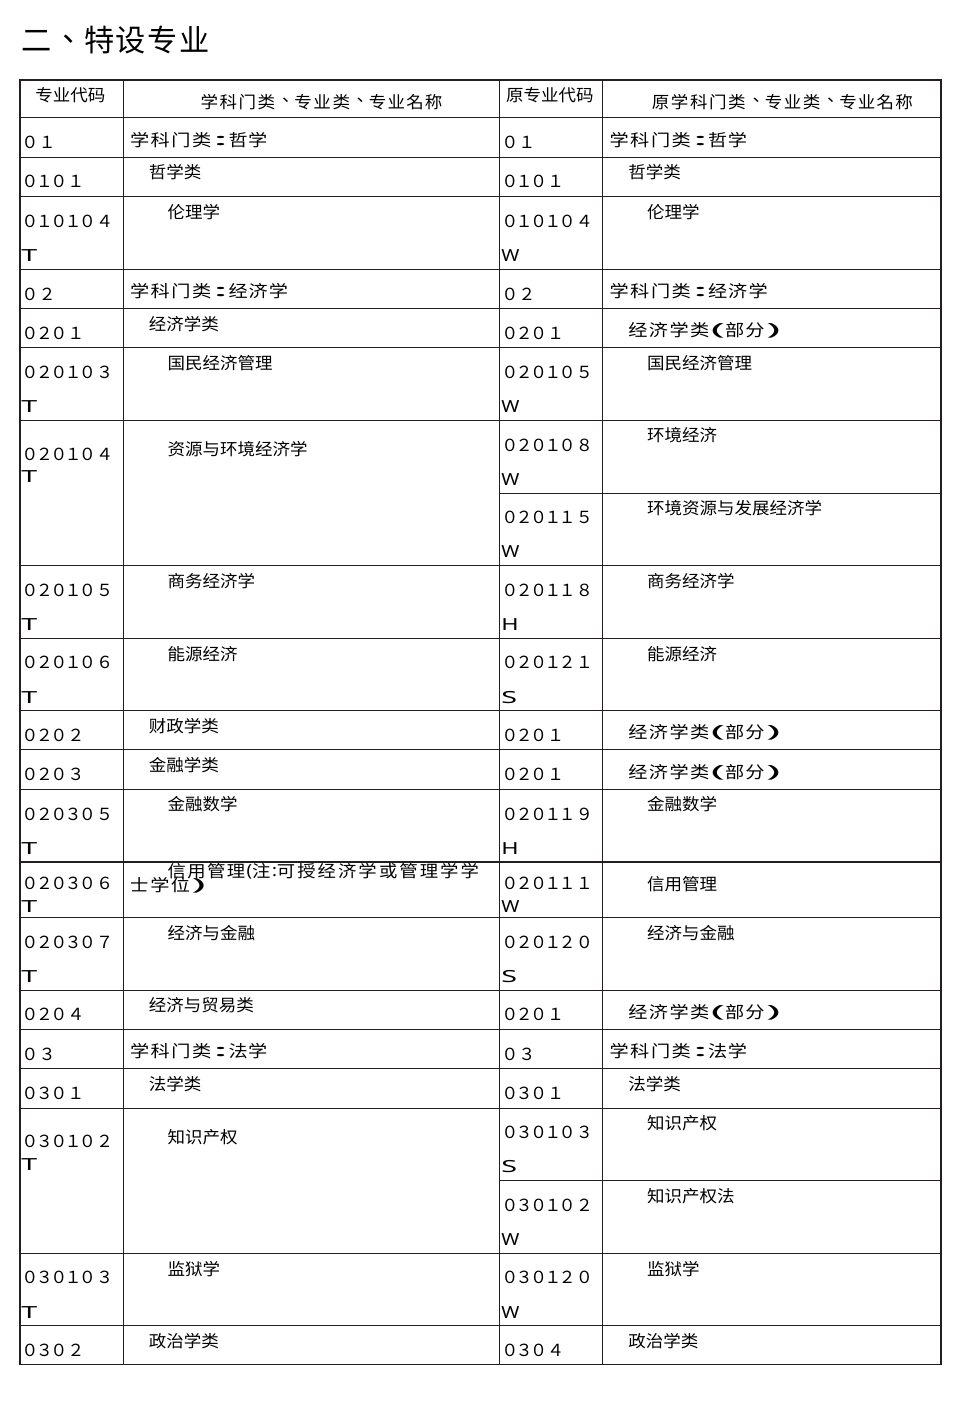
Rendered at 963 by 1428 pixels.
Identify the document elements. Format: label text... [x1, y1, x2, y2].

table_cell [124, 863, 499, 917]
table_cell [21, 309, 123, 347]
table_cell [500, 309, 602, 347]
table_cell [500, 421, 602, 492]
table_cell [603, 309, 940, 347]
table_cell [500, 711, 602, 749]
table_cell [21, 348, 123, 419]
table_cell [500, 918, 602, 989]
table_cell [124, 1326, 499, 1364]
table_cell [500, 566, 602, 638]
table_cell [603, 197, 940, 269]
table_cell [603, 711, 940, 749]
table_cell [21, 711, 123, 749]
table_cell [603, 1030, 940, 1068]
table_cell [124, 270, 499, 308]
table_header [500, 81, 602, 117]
subtitle 二、特设专业 [21, 2, 958, 64]
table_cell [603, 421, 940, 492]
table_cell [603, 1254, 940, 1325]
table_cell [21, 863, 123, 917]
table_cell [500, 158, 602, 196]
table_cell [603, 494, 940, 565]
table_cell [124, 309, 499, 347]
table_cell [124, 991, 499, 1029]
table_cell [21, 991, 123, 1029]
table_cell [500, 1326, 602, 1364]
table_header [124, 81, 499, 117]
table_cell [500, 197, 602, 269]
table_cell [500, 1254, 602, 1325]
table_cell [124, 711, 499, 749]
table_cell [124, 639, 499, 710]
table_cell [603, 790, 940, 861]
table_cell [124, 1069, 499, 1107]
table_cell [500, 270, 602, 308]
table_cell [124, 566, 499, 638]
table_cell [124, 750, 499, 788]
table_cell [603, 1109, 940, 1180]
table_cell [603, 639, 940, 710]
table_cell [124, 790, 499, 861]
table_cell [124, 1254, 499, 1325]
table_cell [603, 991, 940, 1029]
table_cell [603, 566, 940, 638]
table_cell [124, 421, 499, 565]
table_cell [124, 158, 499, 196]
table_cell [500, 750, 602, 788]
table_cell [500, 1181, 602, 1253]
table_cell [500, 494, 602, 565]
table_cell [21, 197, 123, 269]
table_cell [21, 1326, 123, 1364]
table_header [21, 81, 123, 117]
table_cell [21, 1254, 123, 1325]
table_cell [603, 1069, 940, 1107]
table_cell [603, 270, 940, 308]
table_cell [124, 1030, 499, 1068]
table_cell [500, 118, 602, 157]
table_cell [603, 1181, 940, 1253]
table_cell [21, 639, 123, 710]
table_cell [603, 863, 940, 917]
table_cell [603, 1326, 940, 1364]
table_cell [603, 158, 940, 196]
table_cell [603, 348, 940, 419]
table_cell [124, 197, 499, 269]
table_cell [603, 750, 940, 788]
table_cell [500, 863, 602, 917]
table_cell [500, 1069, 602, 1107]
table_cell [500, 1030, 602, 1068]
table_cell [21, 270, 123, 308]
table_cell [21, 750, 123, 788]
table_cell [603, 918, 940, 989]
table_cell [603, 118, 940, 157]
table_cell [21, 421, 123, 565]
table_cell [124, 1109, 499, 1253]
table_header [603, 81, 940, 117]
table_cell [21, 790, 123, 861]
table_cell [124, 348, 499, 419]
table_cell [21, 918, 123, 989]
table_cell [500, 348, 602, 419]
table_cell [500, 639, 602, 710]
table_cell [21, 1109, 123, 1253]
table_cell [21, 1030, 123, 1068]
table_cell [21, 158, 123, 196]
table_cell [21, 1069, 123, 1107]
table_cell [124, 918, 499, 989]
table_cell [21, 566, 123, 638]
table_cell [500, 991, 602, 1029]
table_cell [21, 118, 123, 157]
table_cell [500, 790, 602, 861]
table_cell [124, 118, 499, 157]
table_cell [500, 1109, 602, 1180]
